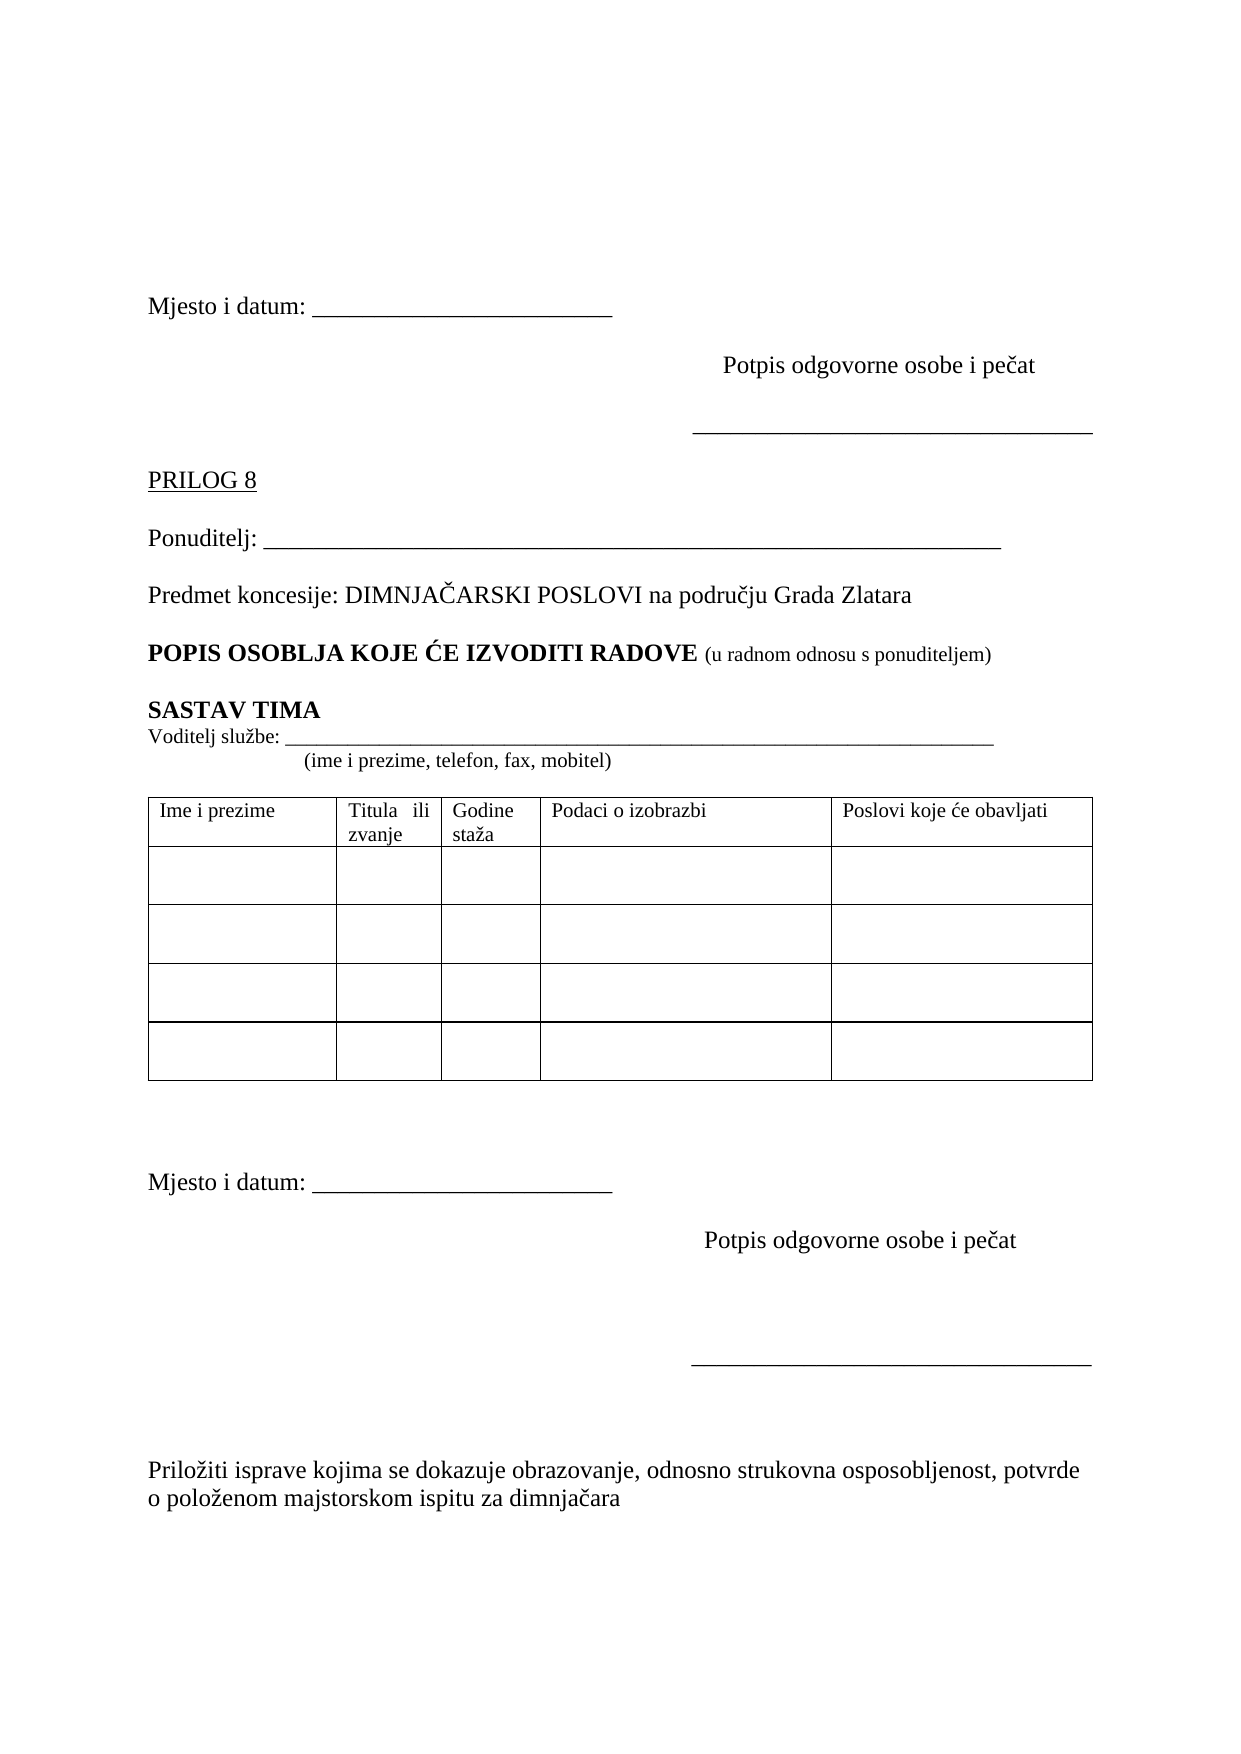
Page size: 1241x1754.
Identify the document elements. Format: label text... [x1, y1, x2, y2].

table_header Ime i prezime [149, 798, 336, 846]
table_cell [337, 964, 441, 1021]
table_header Godine staža [442, 798, 540, 846]
table_cell [149, 905, 336, 963]
text SASTAV TIMA [148, 696, 1093, 724]
table_header Podaci o izobrazbi [541, 798, 831, 846]
table_cell [541, 905, 831, 963]
text Predmet koncesije: DIMNJAČARSKI POSLOVI na području Grada Zlatara [148, 581, 1093, 609]
text Voditelj službe: ____________________________________________________________________ [148, 724, 1093, 748]
table_cell [149, 847, 336, 904]
table_cell [337, 905, 441, 963]
table_cell [832, 1023, 1092, 1080]
text ________________________________ [148, 408, 1093, 437]
table_cell [832, 964, 1092, 1021]
text Ponuditelj: ___________________________________________________________ [148, 523, 1093, 552]
table_cell [541, 964, 831, 1021]
table_cell [149, 1023, 336, 1080]
text Mjesto i datum: ________________________ [148, 1167, 1093, 1196]
table_header Poslovi koje će obavljati [832, 798, 1092, 846]
table_cell [541, 847, 831, 904]
table_header Titula ili zvanje [337, 798, 441, 846]
table_cell [442, 905, 540, 963]
table_cell [337, 1023, 441, 1080]
table_cell [337, 847, 441, 904]
table_cell [442, 847, 540, 904]
table_cell [541, 1023, 831, 1080]
text ________________________________ [148, 1340, 1093, 1368]
table_cell [832, 905, 1092, 963]
text Priložiti isprave kojima se dokazuje obrazovanje, odnosno strukovna osposobljenost, potvrde o položenom majstorskom ispitu za dimnjačara [148, 1455, 1093, 1512]
text (ime i prezime, telefon, fax, mobitel) [148, 748, 1093, 772]
text Mjesto i datum: ________________________ [148, 291, 1093, 320]
text PRILOG 8 [148, 466, 1093, 494]
text Potpis odgovorne osobe i pečat [148, 1225, 1093, 1253]
table_cell [442, 1023, 540, 1080]
table_cell [442, 964, 540, 1021]
text POPIS OSOBLJA KOJE ĆE IZVODITI RADOVE (u radnom odnosu s ponuditeljem) [148, 638, 1093, 667]
table_cell [149, 964, 336, 1021]
text Potpis odgovorne osobe i pečat [148, 351, 1093, 379]
table_cell [832, 847, 1092, 904]
